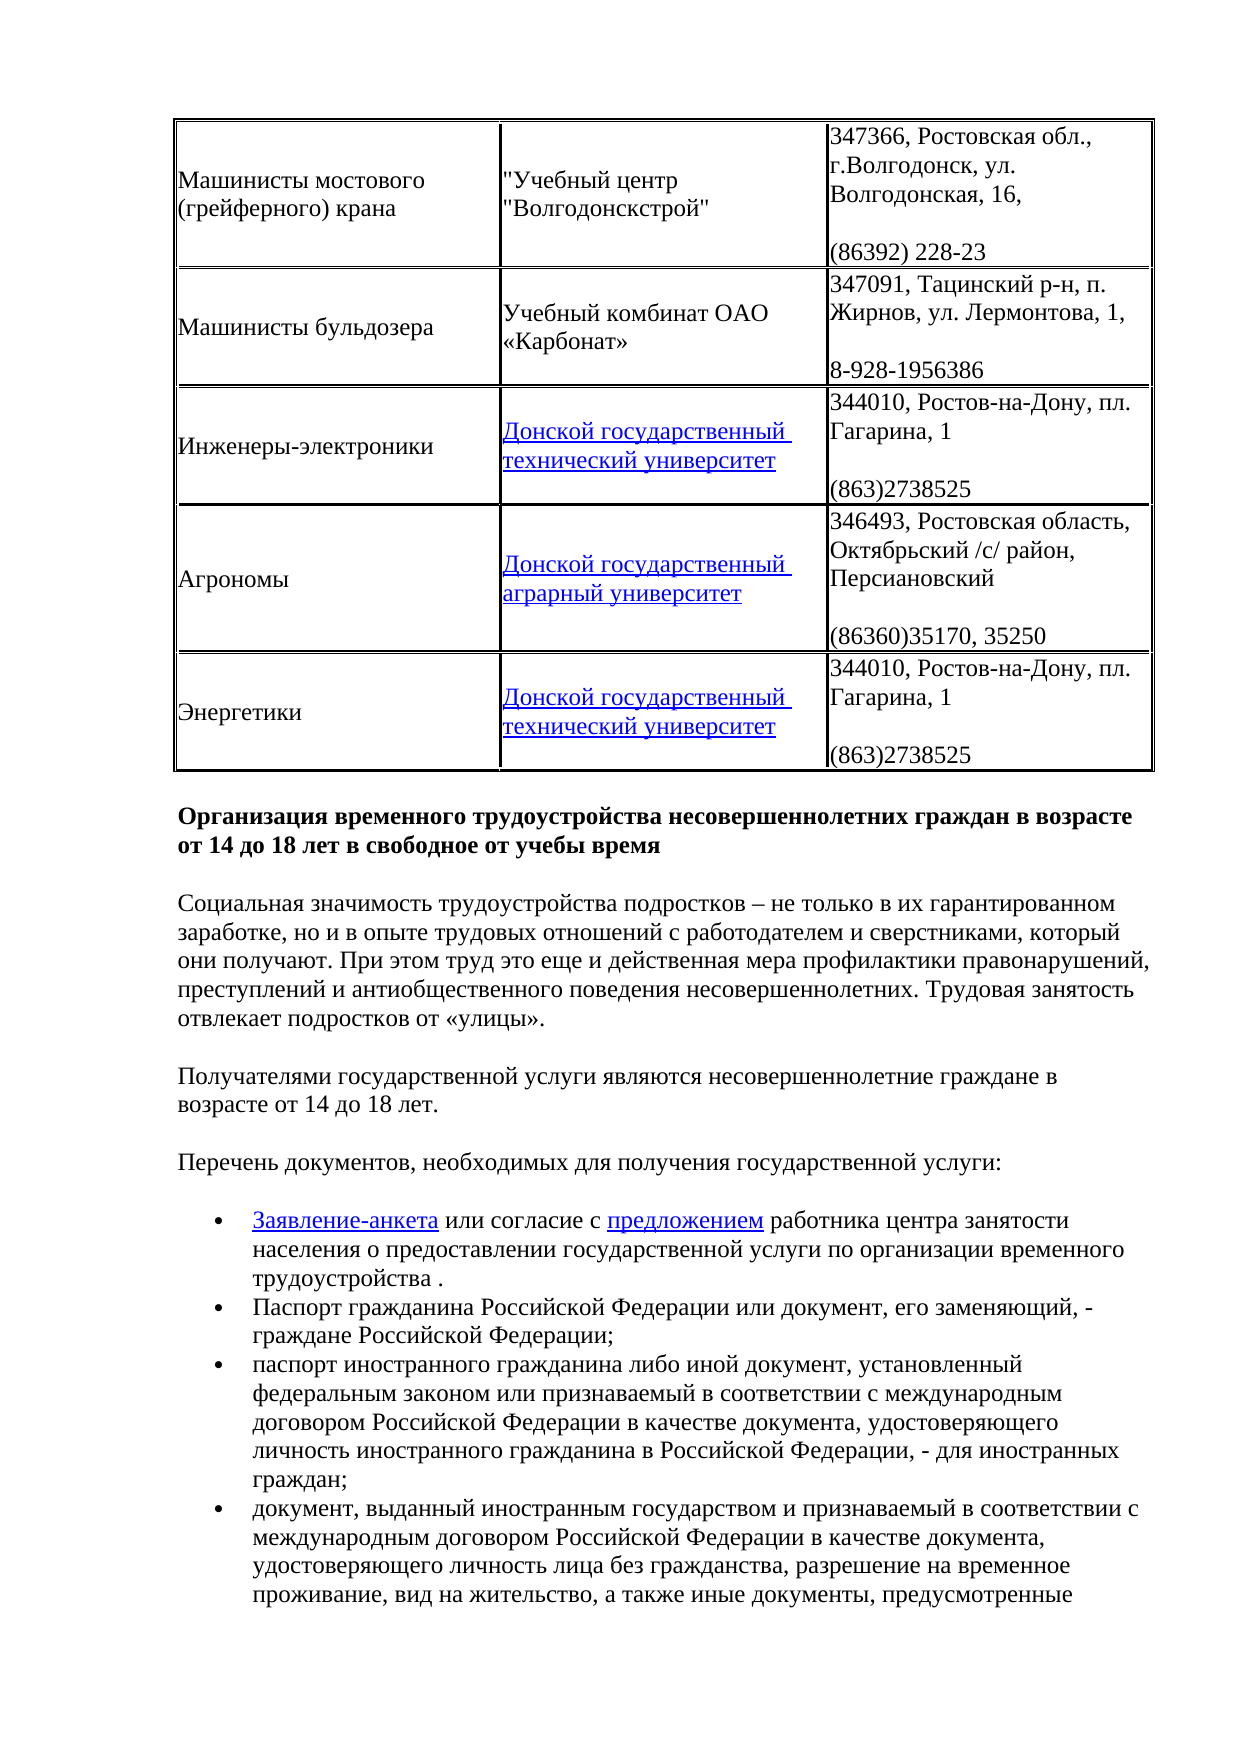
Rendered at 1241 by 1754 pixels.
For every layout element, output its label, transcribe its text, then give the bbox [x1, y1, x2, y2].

list Паспорт гражданина Российской Федерации или документ, его заменяющий, - граждане Российской Федерации; [215, 1292, 1152, 1349]
table_cell Учебный комбинат ОАО «Карбонат» [502, 269, 826, 384]
text Организация временного трудоустройства несовершеннолетних граждан в возрасте от 14 до 18 лет в свободное от учебы время [177, 801, 1152, 859]
text Перечень документов, необходимых для получения государственной услуги: [177, 1147, 1152, 1176]
table_cell Энергетики [177, 650, 500, 769]
table_cell "Учебный центр "Волгодонскстрой" [500, 122, 827, 266]
list Заявление-анкетa или согласие с предложением работника центра занятости населения о предоставлении государственной услуги по организации временного трудоустройства . [215, 1205, 1152, 1292]
text Получателями государственной услуги являются несовершеннолетние граждане в возрасте от 14 до 18 лет. [177, 1061, 1152, 1118]
table_cell Машинисты бульдозера [175, 266, 500, 384]
table_cell 344010, Ростов-на-Дону, пл. Гагарина, 1 (863)2738525 [829, 384, 1152, 503]
table_cell Донской государственный технический университет [502, 388, 826, 503]
table_cell 344010, Ростов-на-Дону, пл. Гагарина, 1 (863)2738525 [827, 650, 1152, 769]
table_cell Агрономы [175, 503, 499, 650]
table_cell 347091, Тацинский р-н, п. Жирнов, ул. Лермонтова, 1, 8-928-1956386 [827, 266, 1153, 384]
table_cell 347366, Ростовская обл., г.Волгодонск, ул. Волгодонская, 16, (86392) 228-23 [827, 122, 1151, 266]
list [215, 1493, 1152, 1608]
table_cell Донской государственный технический университет [500, 654, 827, 769]
table_cell Донской государственный аграрный университет [502, 506, 826, 650]
list паспорт иностранного гражданина либо иной документ, установленный федеральным законом или признаваемый в соответствии с международным договором Российской Федерации в качестве документа, удостоверяющего личность иностранного гражданина в Российской Федерации, - для иностранных граждан; [215, 1349, 1152, 1493]
table_cell 346493, Ростовская область, Октябрьский /с/ район, Персиановский (86360)35170, 35250 [829, 503, 1153, 650]
text Социальная значимость трудоустройства подростков – не только в их гарантированном заработке, но и в опыте трудовых отношений с работодателем и сверстниками, который они получают. При этом труд это еще и действенная мера профилактики правонарушений, преступлений и антиобщественного поведения несовершеннолетних. Трудовая занятость отвлекает подростков от «улицы». [177, 888, 1152, 1032]
table_cell Инженеры-электроники [177, 384, 499, 503]
table_cell Машинисты мостового (грейферного) крана [177, 120, 500, 266]
